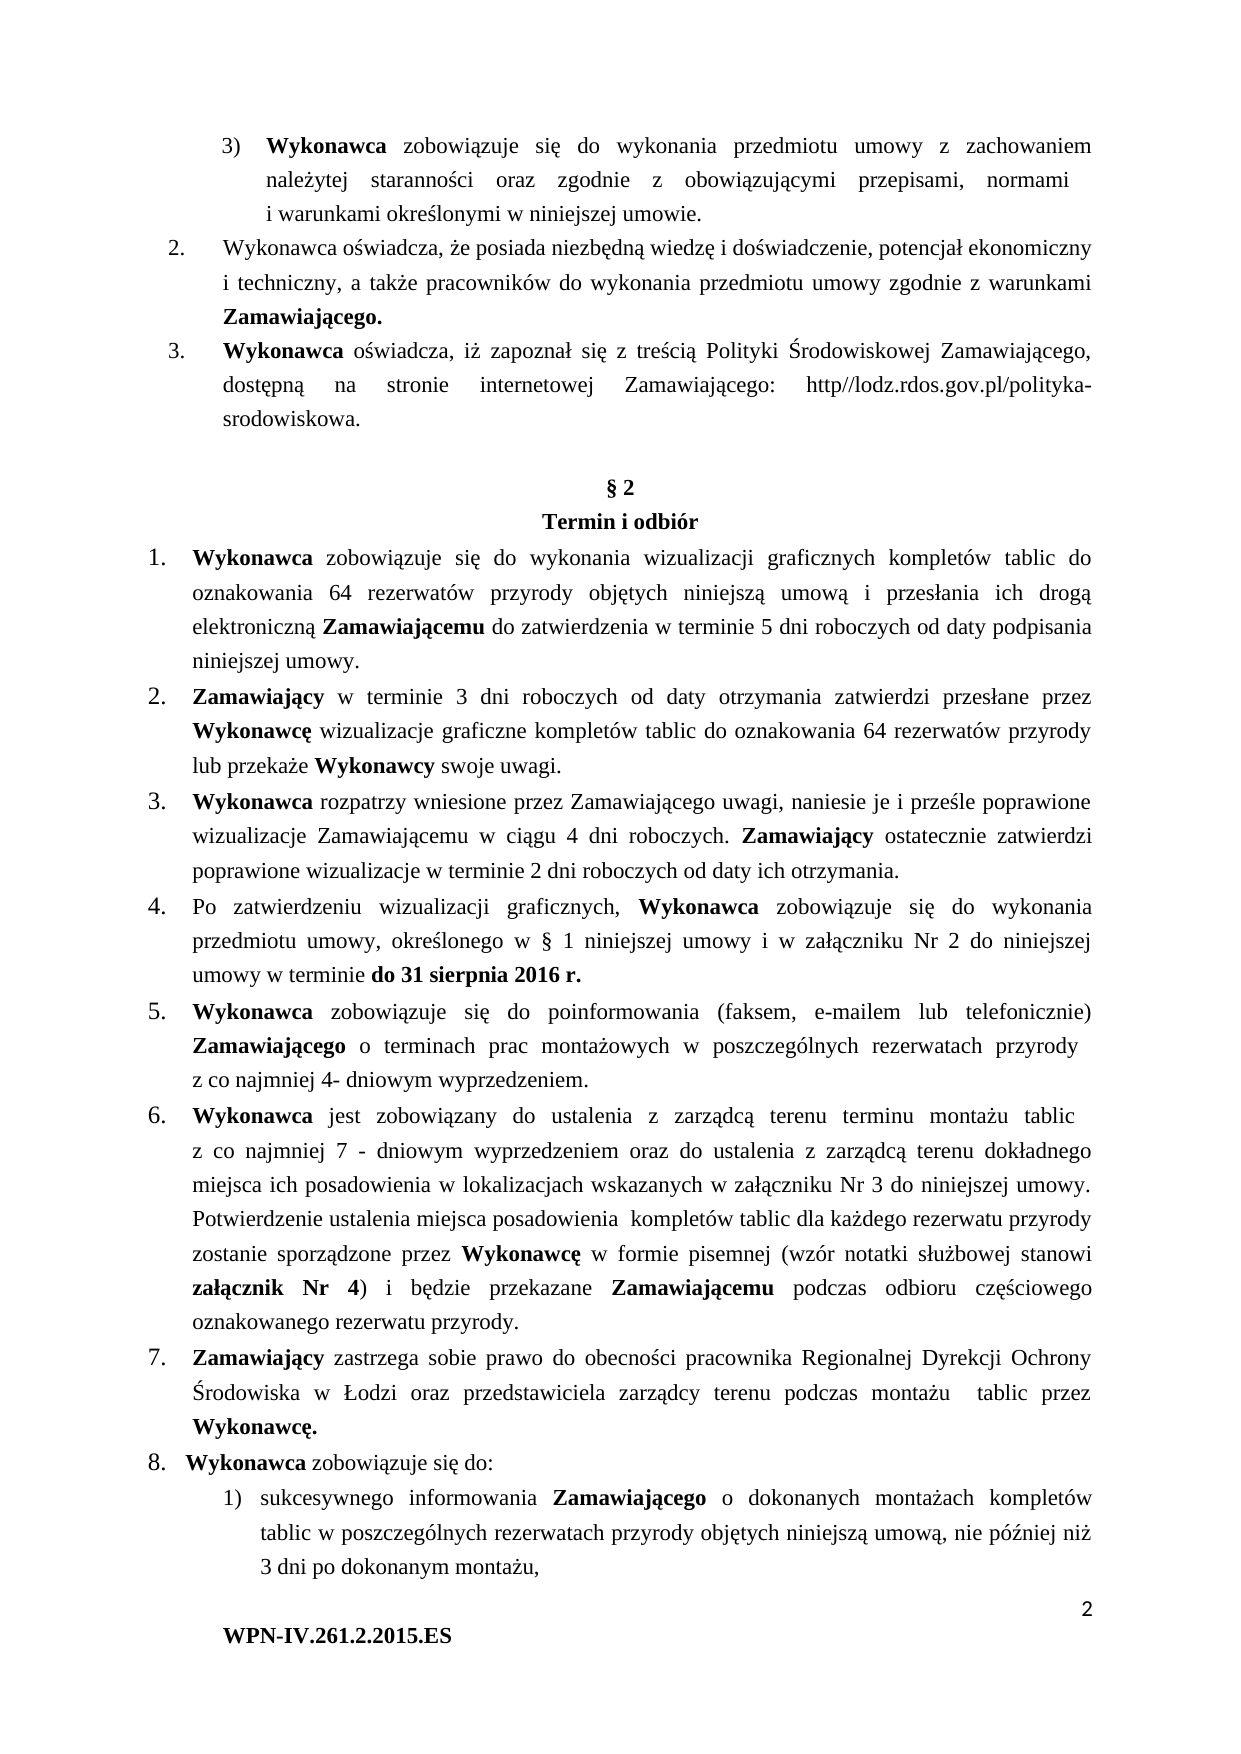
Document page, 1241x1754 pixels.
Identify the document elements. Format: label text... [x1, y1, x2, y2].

list Wykonawca zobowiązuje się do wykonania przedmiotu umowy z zachowaniem należytej staranności oraz zgodnie z obowiązującymi przepisami, normami i warunkami określonymi w niniejszej umowie. [221, 132, 1093, 227]
list Wykonawca jest zobowiązany do ustalenia z zarządcą terenu terminu montażu tablic z co najmniej 7 - dniowym wyprzedzeniem oraz do ustalenia z zarządcą terenu dokładnego miejsca ich posadowienia w lokalizacjach wskazanych w załączniku Nr 3 do niniejszej umowy. Potwierdzenie ustalenia miejsca posadowienia kompletów tablic dla każdego rezerwatu przyrody zostanie sporządzone przez Wykonawcę w formie pisemnej (wzór notatki służbowej stanowi załącznik Nr 4) i będzie przekazane Zamawiającemu podczas odbioru częściowego oznakowanego rezerwatu przyrody. [148, 1101, 1093, 1334]
list Zamawiający w terminie 3 dni roboczych od daty otrzymania zatwierdzi przesłane przez Wykonawcę wizualizacje graficzne kompletów tablic do oznakowania 64 rezerwatów przyrody lub przekaże Wykonawcy swoje uwagi. [148, 681, 1093, 778]
list Zamawiający zastrzega sobie prawo do obecności pracownika Regionalnej Dyrekcji Ochrony Środowiska w Łodzi oraz przedstawiciela zarządcy terenu podczas montażu tablic przez Wykonawcę. [148, 1342, 1093, 1439]
text Termin i odbiór [148, 508, 1093, 534]
list Wykonawca zobowiązuje się do poinformowania (faksem, e-mailem lub telefonicznie) Zamawiającego o terminach prac montażowych w poszczególnych rezerwatach przyrody z co najmniej 4- dniowym wyprzedzeniem. [148, 996, 1093, 1093]
list Wykonawca rozpatrzy wniesione przez Zamawiającego uwagi, naniesie je i prześle poprawione wizualizacje Zamawiającemu w ciągu 4 dni roboczych. Zamawiający ostatecznie zatwierdzi poprawione wizualizacje w terminie 2 dni roboczych od daty ich otrzymania. [148, 786, 1093, 883]
list Po zatwierdzeniu wizualizacji graficznych, Wykonawca zobowiązuje się do wykonania przedmiotu umowy, określonego w § 1 niniejszej umowy i w załączniku Nr 2 do niniejszej umowy w terminie do 31 sierpnia 2016 r. [148, 891, 1093, 988]
list Wykonawca oświadcza, że posiada niezbędną wiedzę i doświadczenie, potencjał ekonomiczny i techniczny, a także pracowników do wykonania przedmiotu umowy zgodnie z warunkami Zamawiającego. [185, 234, 1093, 329]
text § 2 [148, 474, 1093, 500]
list sukcesywnego informowania Zamawiającego o dokonanych montażach kompletów tablic w poszczególnych rezerwatach przyrody objętych niniejszą umową, nie później niż 3 dni po dokonanym montażu, [223, 1484, 1093, 1579]
list Wykonawca zobowiązuje się do wykonania wizualizacji graficznych kompletów tablic do oznakowania 64 rezerwatów przyrody objętych niniejszą umową i przesłania ich drogą elektroniczną Zamawiającemu do zatwierdzenia w terminie 5 dni roboczych od daty podpisania niniejszej umowy. [148, 542, 1093, 673]
list Wykonawca zobowiązuje się do: [148, 1447, 1093, 1476]
list Wykonawca oświadcza, iż zapoznał się z treścią Polityki Środowiskowej Zamawiającego, dostępną na stronie internetowej Zamawiającego: http//lodz.rdos.gov.pl/polityka-srodowiskowa. [185, 337, 1093, 432]
